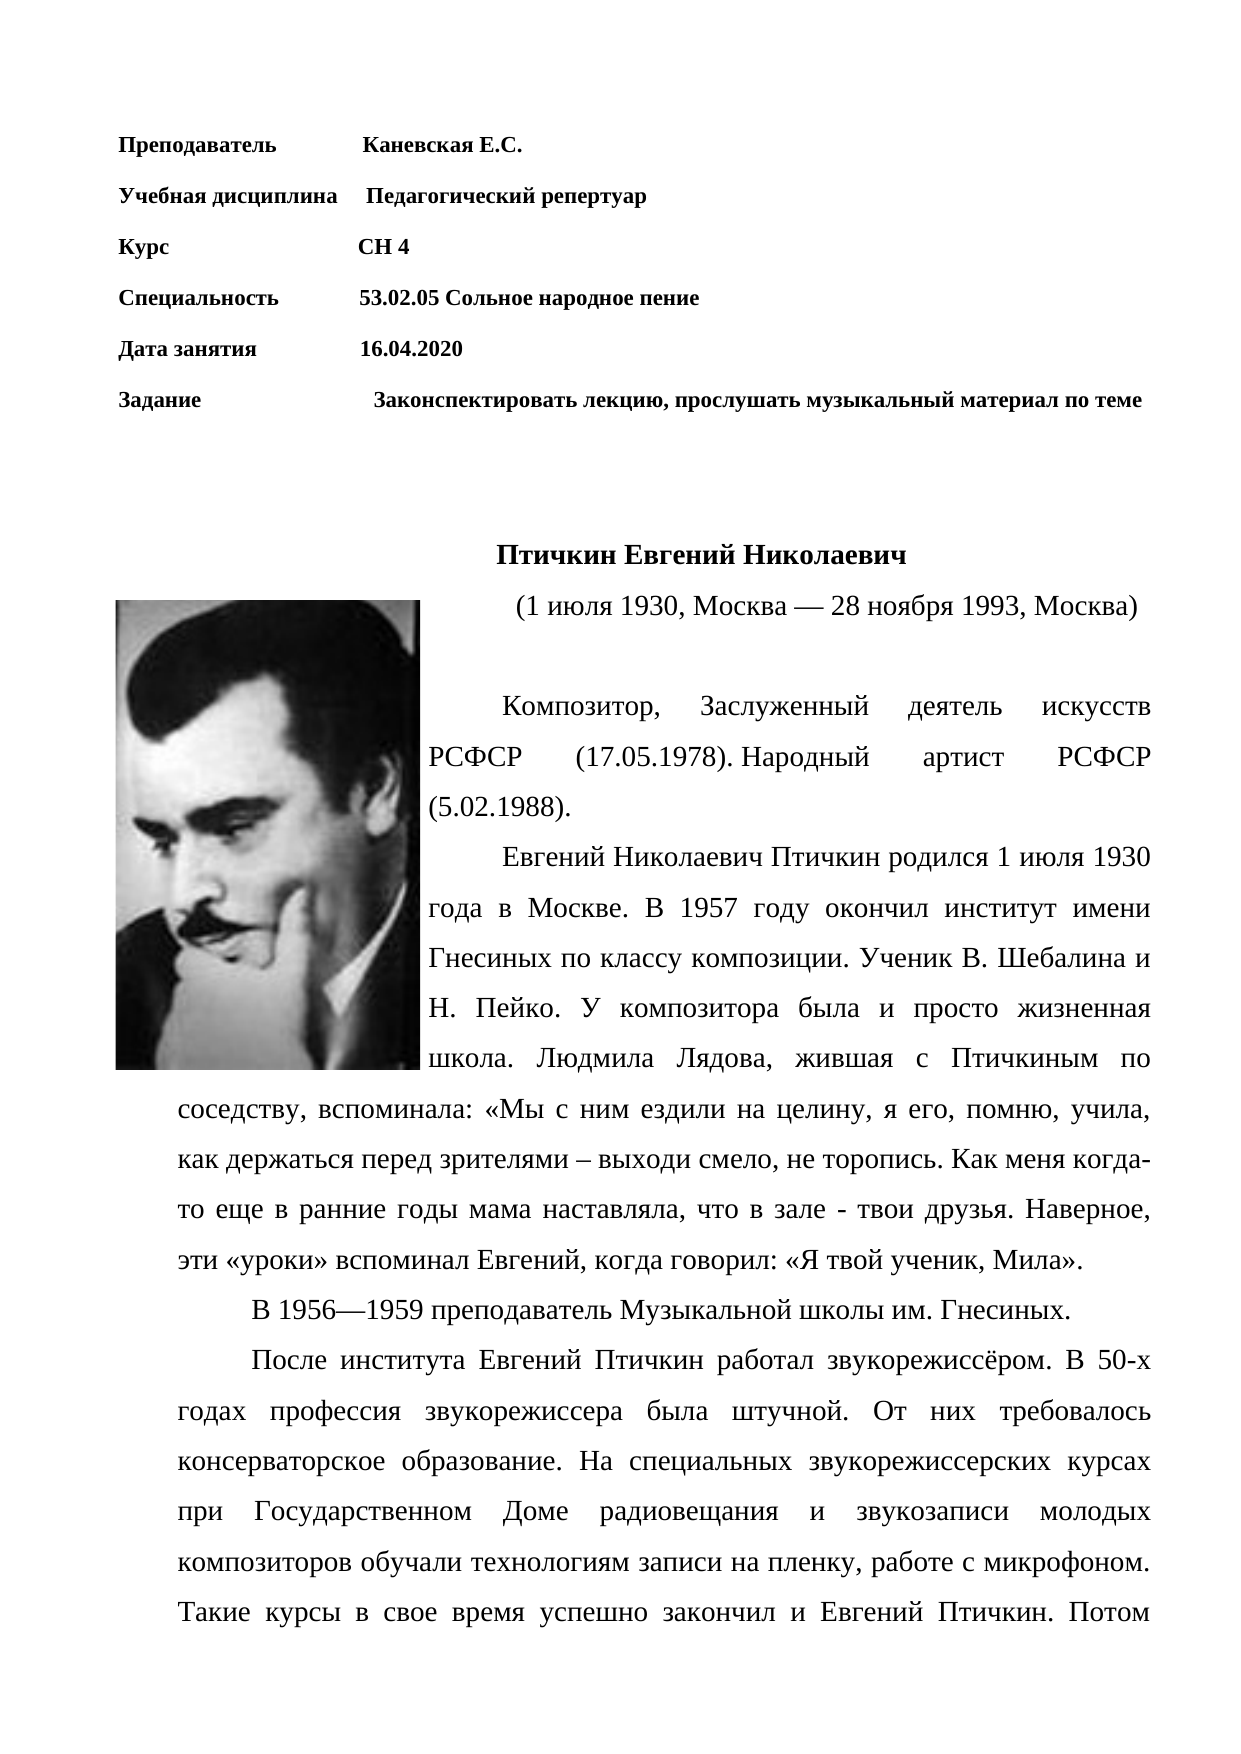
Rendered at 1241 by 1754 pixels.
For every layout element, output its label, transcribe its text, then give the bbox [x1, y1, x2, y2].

text Евгений Николаевич Птичкин родился 1 июля 1930 года в Москве. В 1957 году окончил институт имени Гнесиных по классу композиции. Ученик В. Шебалина и Н. Пейко. У композитора была и просто жизненная школа. Людмила Лядова, жившая с Птичкиным по соседству, вспоминала: «Мы с ним ездили на целину, я его, помню, учила, как держаться перед зрителями – выходи смело, не торопись. Как меня когда-то еще в ранние годы мама наставляла, что в зале - твои друзья. Наверное, эти «уроки» вспоминал Евгений, когда говорил: «Я твой ученик, Мила». [177, 839, 1152, 1275]
text Дата занятия 16.04.2020 [118, 335, 1152, 361]
text Курс СН 4 [118, 233, 1152, 259]
text (1 июля 1930, Москва — 28 ноября 1993, Москва) [177, 588, 1152, 621]
picture [115, 600, 421, 1070]
text В 1956—1959 преподаватель Музыкальной школы им. Гнесиных. [177, 1292, 1152, 1326]
text Преподаватель Каневская Е.С. [118, 131, 1152, 157]
text Специальность 53.02.05 Сольное народное пение [118, 284, 1152, 310]
text Птичкин Евгений Николаевич [177, 537, 1152, 571]
text Композитор, Заслуженный деятель искусств РСФСР (17.05.1978). Народный артист РСФСР (5.02.1988). [421, 688, 1152, 823]
text Задание Законспектировать лекцию, прослушать музыкальный материал по теме [118, 386, 1152, 412]
text Учебная дисциплина Педагогический репертуар [118, 182, 1152, 208]
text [177, 1342, 1152, 1628]
